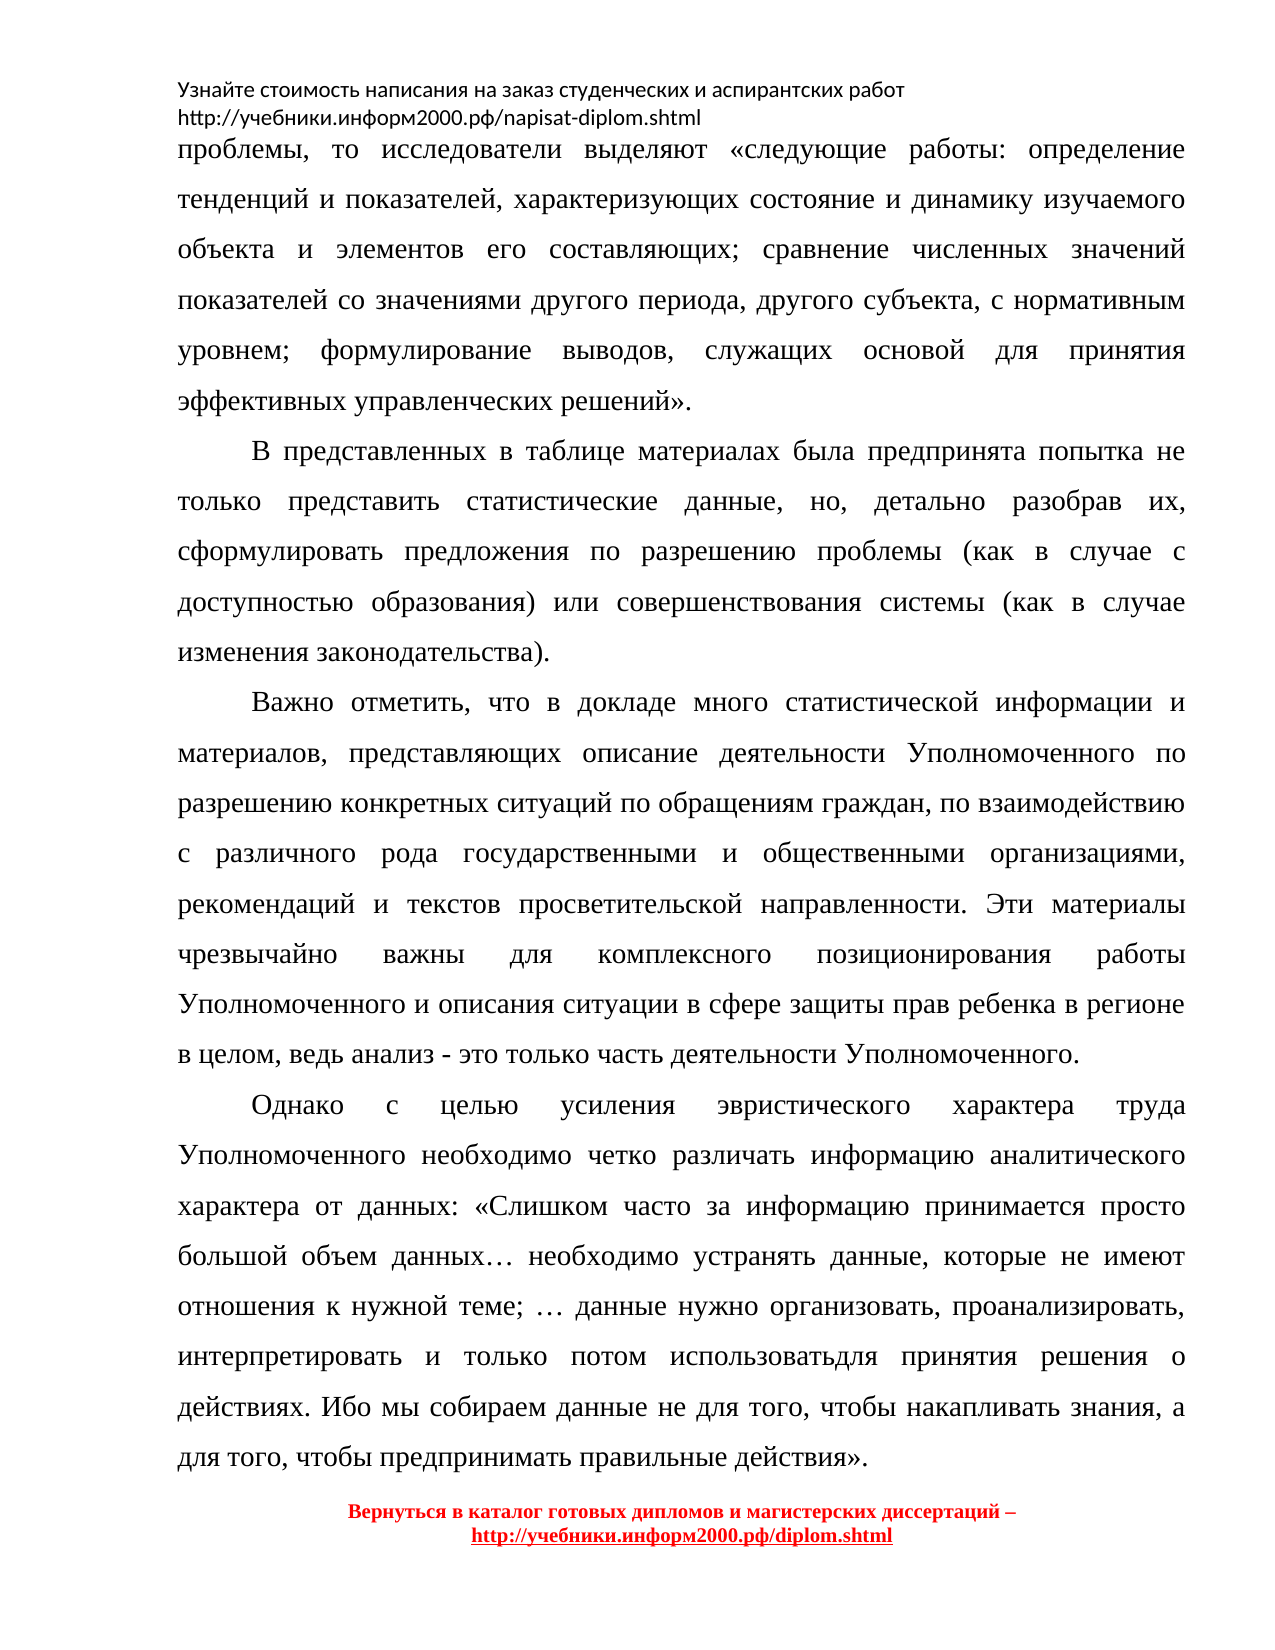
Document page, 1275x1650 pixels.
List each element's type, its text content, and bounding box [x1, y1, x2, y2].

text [177, 131, 1186, 416]
text В представленных в таблице материалах была предпринята попытка не только представить статистические данные, но, детально разобрав их, сформулировать предложения по разрешению проблемы (как в случае с доступностью образования) или совершенствования системы (как в случае изменения законодательства). [177, 433, 1186, 668]
text Важно отметить, что в докладе много статистической информации и материалов, представляющих описание деятельности Уполномоченного по разрешению конкретных ситуаций по обращениям граждан, по взаимодействию с различного рода государственными и общественными организациями, рекомендаций и текстов просветительской направленности. Эти материалы чрезвычайно важны для комплексного позиционирования работы Уполномоченного и описания ситуации в сфере защиты прав ребенка в регионе в целом, ведь анализ - это только часть деятельности Уполномоченного. [177, 684, 1186, 1070]
text Однако с целью усиления эвристического характера труда Уполномоченного необходимо четко различать информацию аналитического характера от данных: «Слишком часто за информацию принимается просто большой объем данных… необходимо устранять данные, которые не имеют отношения к нужной теме; … данные нужно организовать, проанализировать, интерпретировать и только потом использоватьдля принятия решения о действиях. Ибо мы собираем данные не для того, чтобы накапливать знания, а для того, чтобы предпринимать правильные действия». [177, 1087, 1186, 1473]
